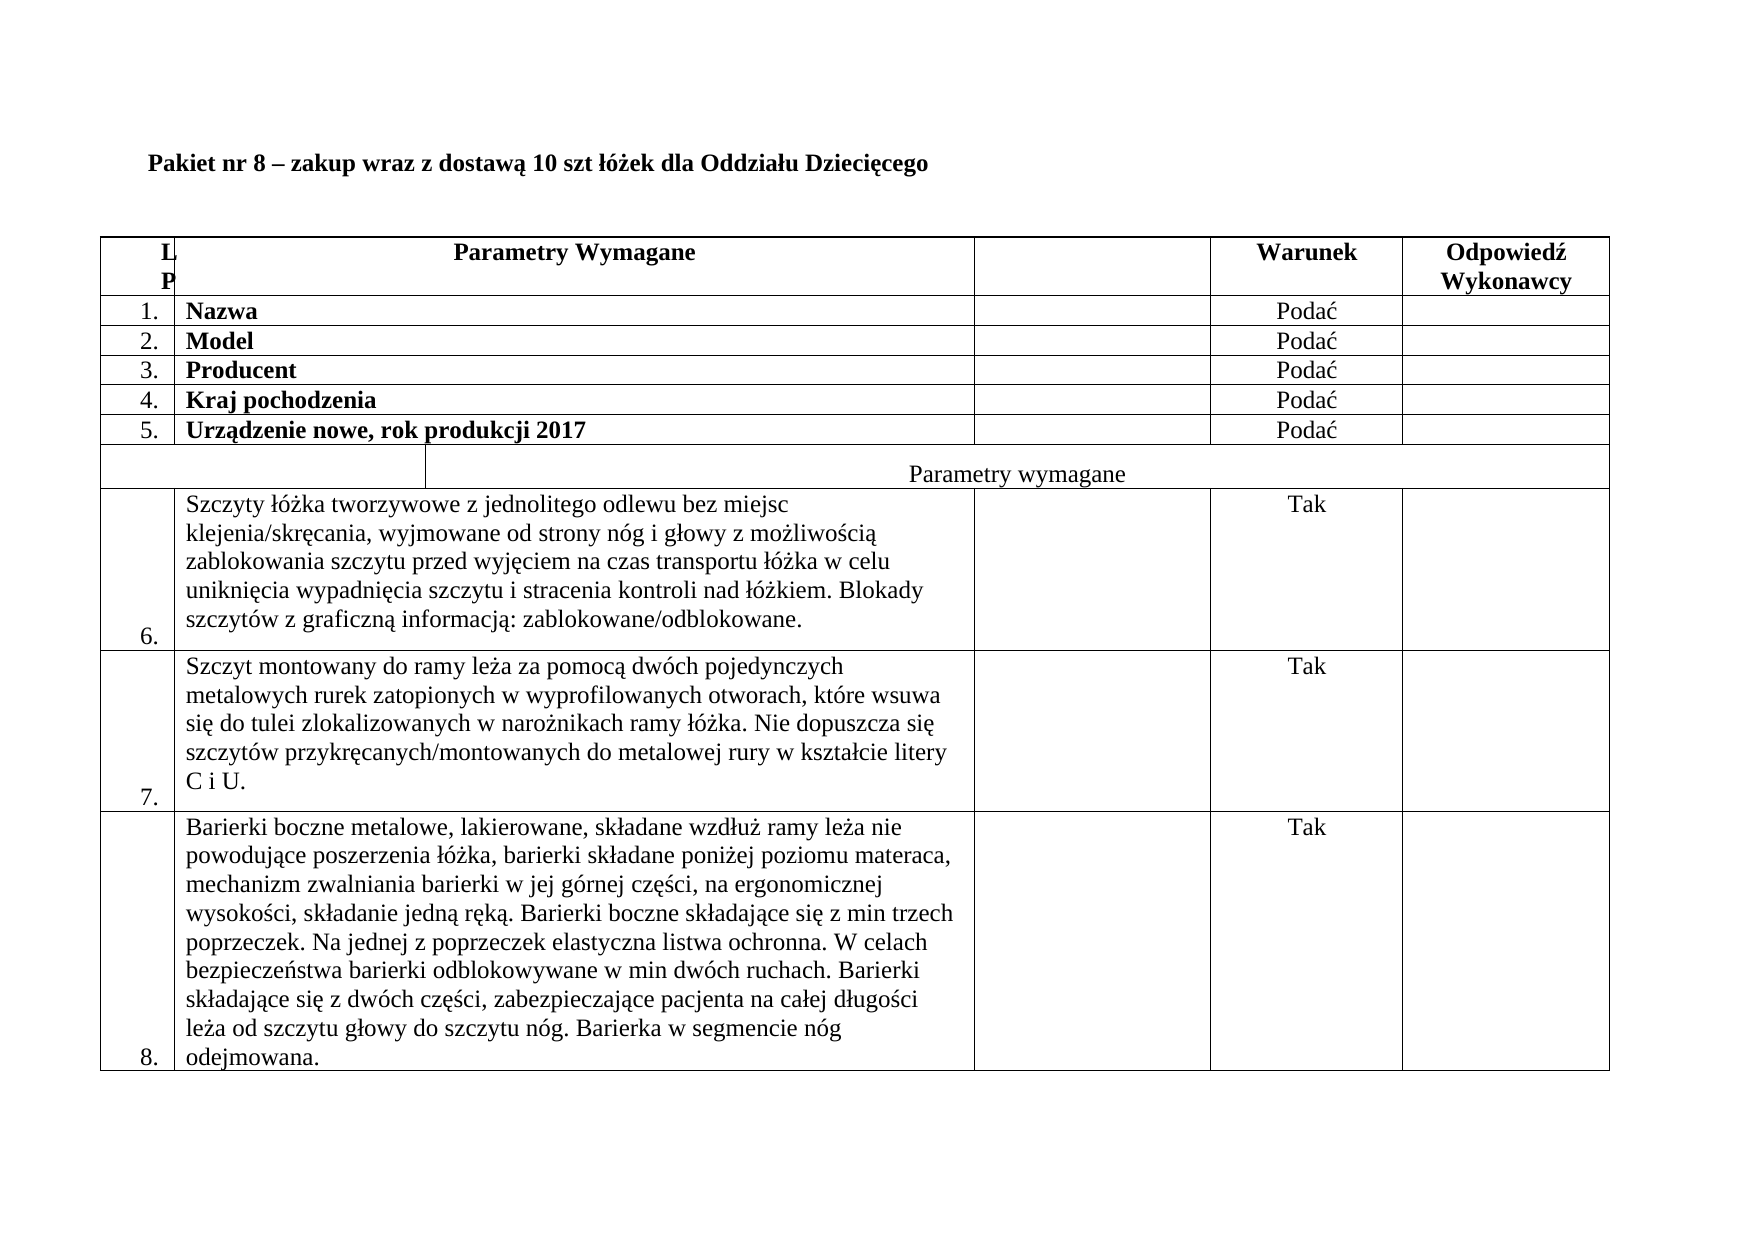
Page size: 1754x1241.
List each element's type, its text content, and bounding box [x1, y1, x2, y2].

table_cell [1403, 651, 1609, 811]
table_header [975, 238, 1210, 295]
table_header Parametry Wymagane [175, 238, 974, 295]
table_cell [975, 415, 1210, 444]
table_cell Szczyt montowany do ramy leża za pomocą dwóch pojedynczych metalowych rurek zatopionych w wyprofilowanych otworach, które wsuwa się do tulei zlokalizowanych w narożnikach ramy łóżka. Nie dopuszcza się szczytów przykręcanych/montowanych do metalowej rury w kształcie litery C i U. [175, 651, 974, 811]
table_cell [101, 445, 425, 488]
table_cell [101, 356, 174, 384]
table_cell Nazwa [175, 296, 974, 325]
table_cell Tak [1211, 489, 1402, 650]
table_cell [975, 812, 1210, 1070]
table_cell [1403, 812, 1609, 1070]
table_cell [1403, 296, 1609, 325]
table_cell Barierki boczne metalowe, lakierowane, składane wzdłuż ramy leża nie powodujące poszerzenia łóżka, barierki składane poniżej poziomu materaca, mechanizm zwalniania barierki w jej górnej części, na ergonomicznej wysokości, składanie jedną ręką. Barierki boczne składające się z min trzech poprzeczek. Na jednej z poprzeczek elastyczna listwa ochronna. W celach bezpieczeństwa barierki odblokowywane w min dwóch ruchach. Barierki składające się z dwóch części, zabezpieczające pacjenta na całej długości leża od szczytu głowy do szczytu nóg. Barierka w segmencie nóg odejmowana. [175, 812, 974, 1070]
table_cell Urządzenie nowe, rok produkcji 2017 [175, 415, 974, 444]
table_cell [1403, 326, 1609, 354]
table_cell [101, 415, 174, 444]
table_cell Podać [1211, 326, 1402, 354]
table_cell Podać [1211, 385, 1402, 414]
table_cell Producent [175, 356, 974, 384]
table_cell [975, 296, 1210, 325]
table_cell [1403, 356, 1609, 384]
table_cell [1403, 415, 1609, 444]
table_cell [975, 385, 1210, 414]
table_cell [975, 489, 1210, 650]
table_cell [101, 489, 174, 650]
table_cell Tak [1211, 651, 1402, 811]
table_cell Kraj pochodzenia [175, 385, 974, 414]
table_cell Podać [1211, 415, 1402, 444]
table_cell [975, 651, 1210, 811]
table_cell Szczyty łóżka tworzywowe z jednolitego odlewu bez miejsc klejenia/skręcania, wyjmowane od strony nóg i głowy z możliwością zablokowania szczytu przed wyjęciem na czas transportu łóżka w celu uniknięcia wypadnięcia szczytu i stracenia kontroli nad łóżkiem. Blokady szczytów z graficzną informacją: zablokowane/odblokowane. [175, 489, 974, 650]
table_cell Podać [1211, 296, 1402, 325]
table_cell [1403, 489, 1609, 650]
table_cell [1403, 385, 1609, 414]
table_cell [975, 326, 1210, 354]
table_header LP [101, 238, 174, 295]
table_cell Podać [1211, 356, 1402, 384]
table_header Odpowiedź Wykonawcy [1403, 238, 1609, 295]
table_cell Tak [1211, 812, 1402, 1070]
table_cell Parametry wymagane [426, 445, 1609, 488]
table_cell [101, 385, 174, 414]
table_cell [101, 651, 174, 811]
table_cell [975, 356, 1210, 384]
table_header Warunek [1211, 238, 1402, 295]
table_cell [101, 812, 174, 1070]
table_cell [101, 326, 174, 354]
text Pakiet nr 8 – zakup wraz z dostawą 10 szt łóżek dla Oddziału Dziecięcego [148, 148, 1606, 236]
table_cell Model [175, 326, 974, 354]
table_cell [101, 296, 174, 325]
